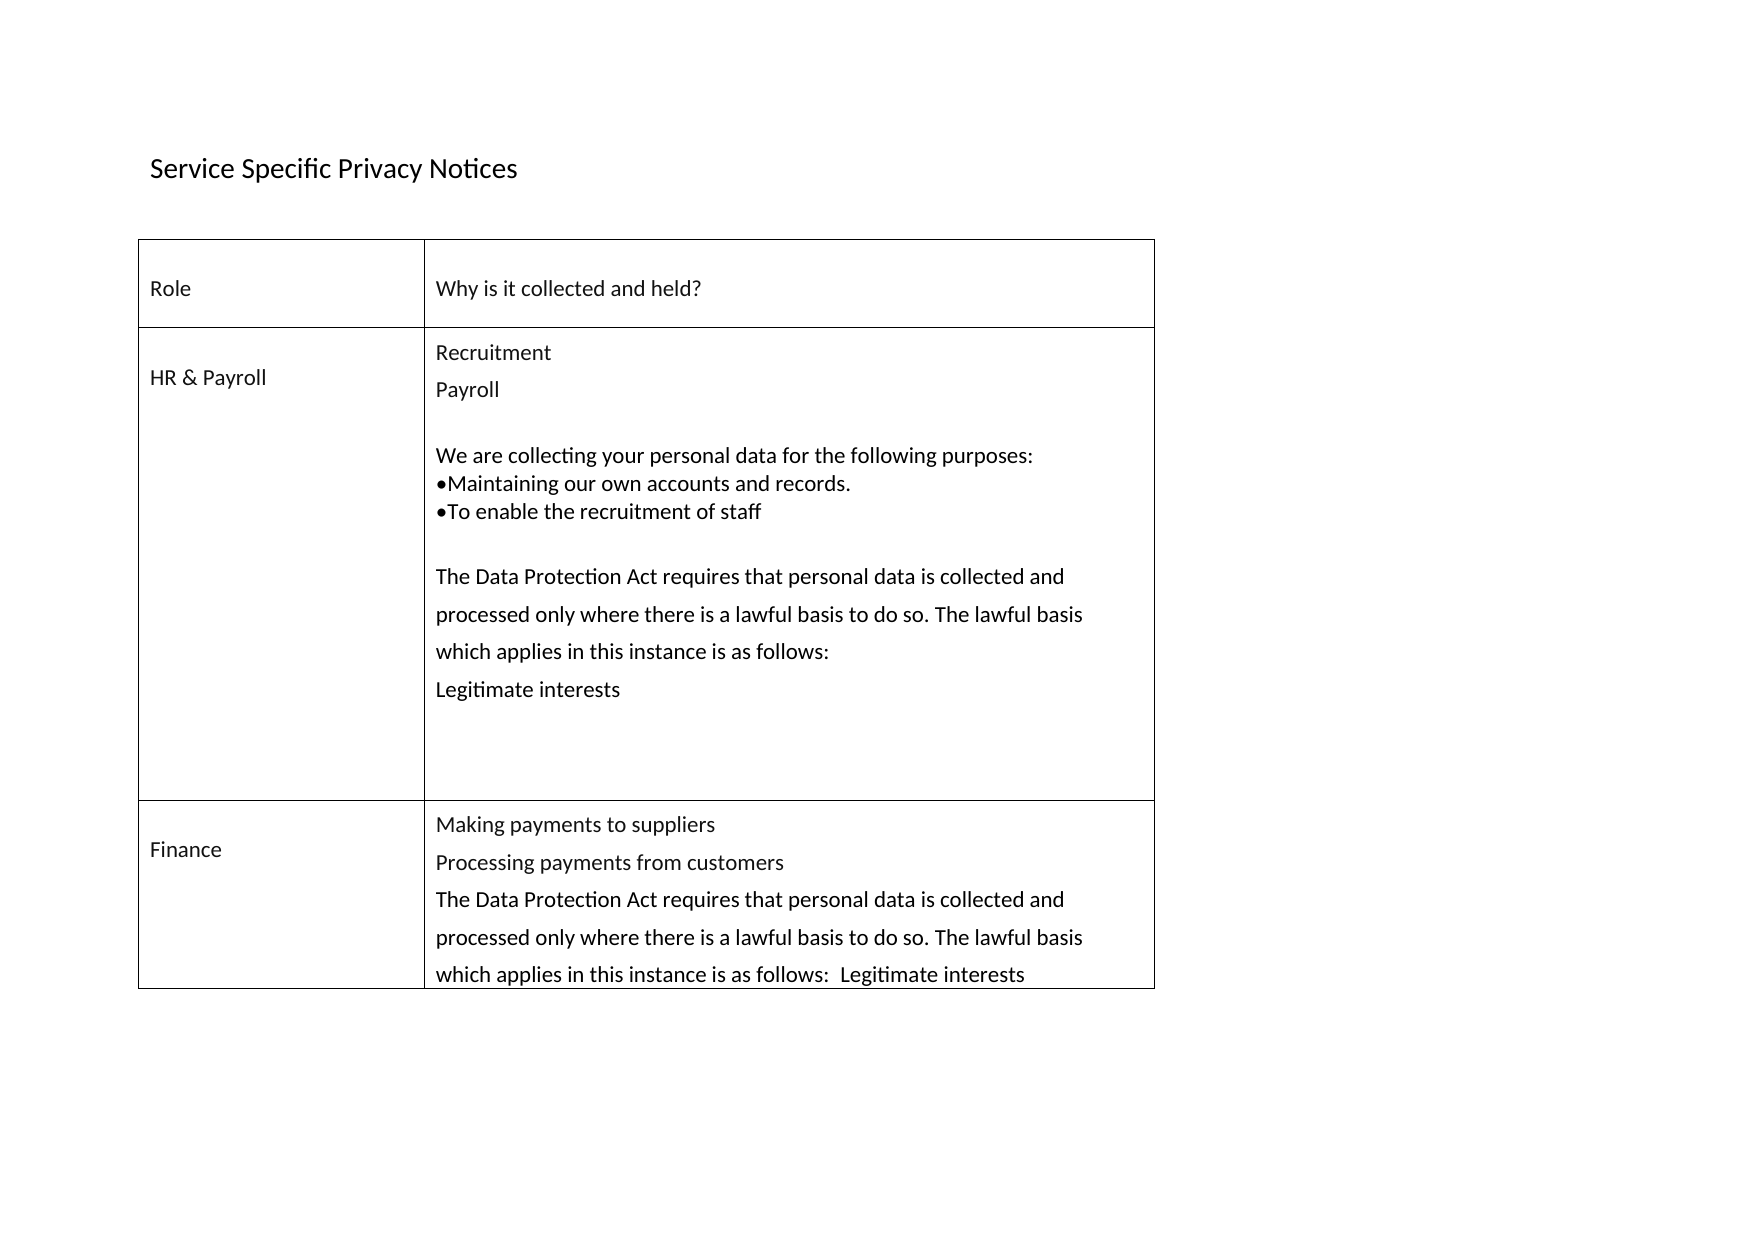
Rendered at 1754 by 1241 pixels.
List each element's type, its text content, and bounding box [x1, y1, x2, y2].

table_header Role [139, 240, 424, 327]
table_cell HR & Payroll [139, 328, 424, 800]
table_cell Recruitment Payroll We are collecting your personal data for the following purposes: •Maintaining our own accounts and records. •To enable the recruitment of staff The Data Protection Act requires that personal data is collected and processed only where there is a lawful basis to do so. The lawful basis which applies in this instance is as follows: Legitimate interests [425, 328, 1154, 800]
text Service Specific Privacy Notices [150, 150, 1604, 186]
table_cell Finance [139, 801, 424, 988]
table_cell Making payments to suppliers Processing payments from customers The Data Protection Act requires that personal data is collected and processed only where there is a lawful basis to do so. The lawful basis which applies in this instance is as follows: Legitimate interests [425, 801, 1154, 988]
table_header Why is it collected and held? [425, 240, 1154, 327]
